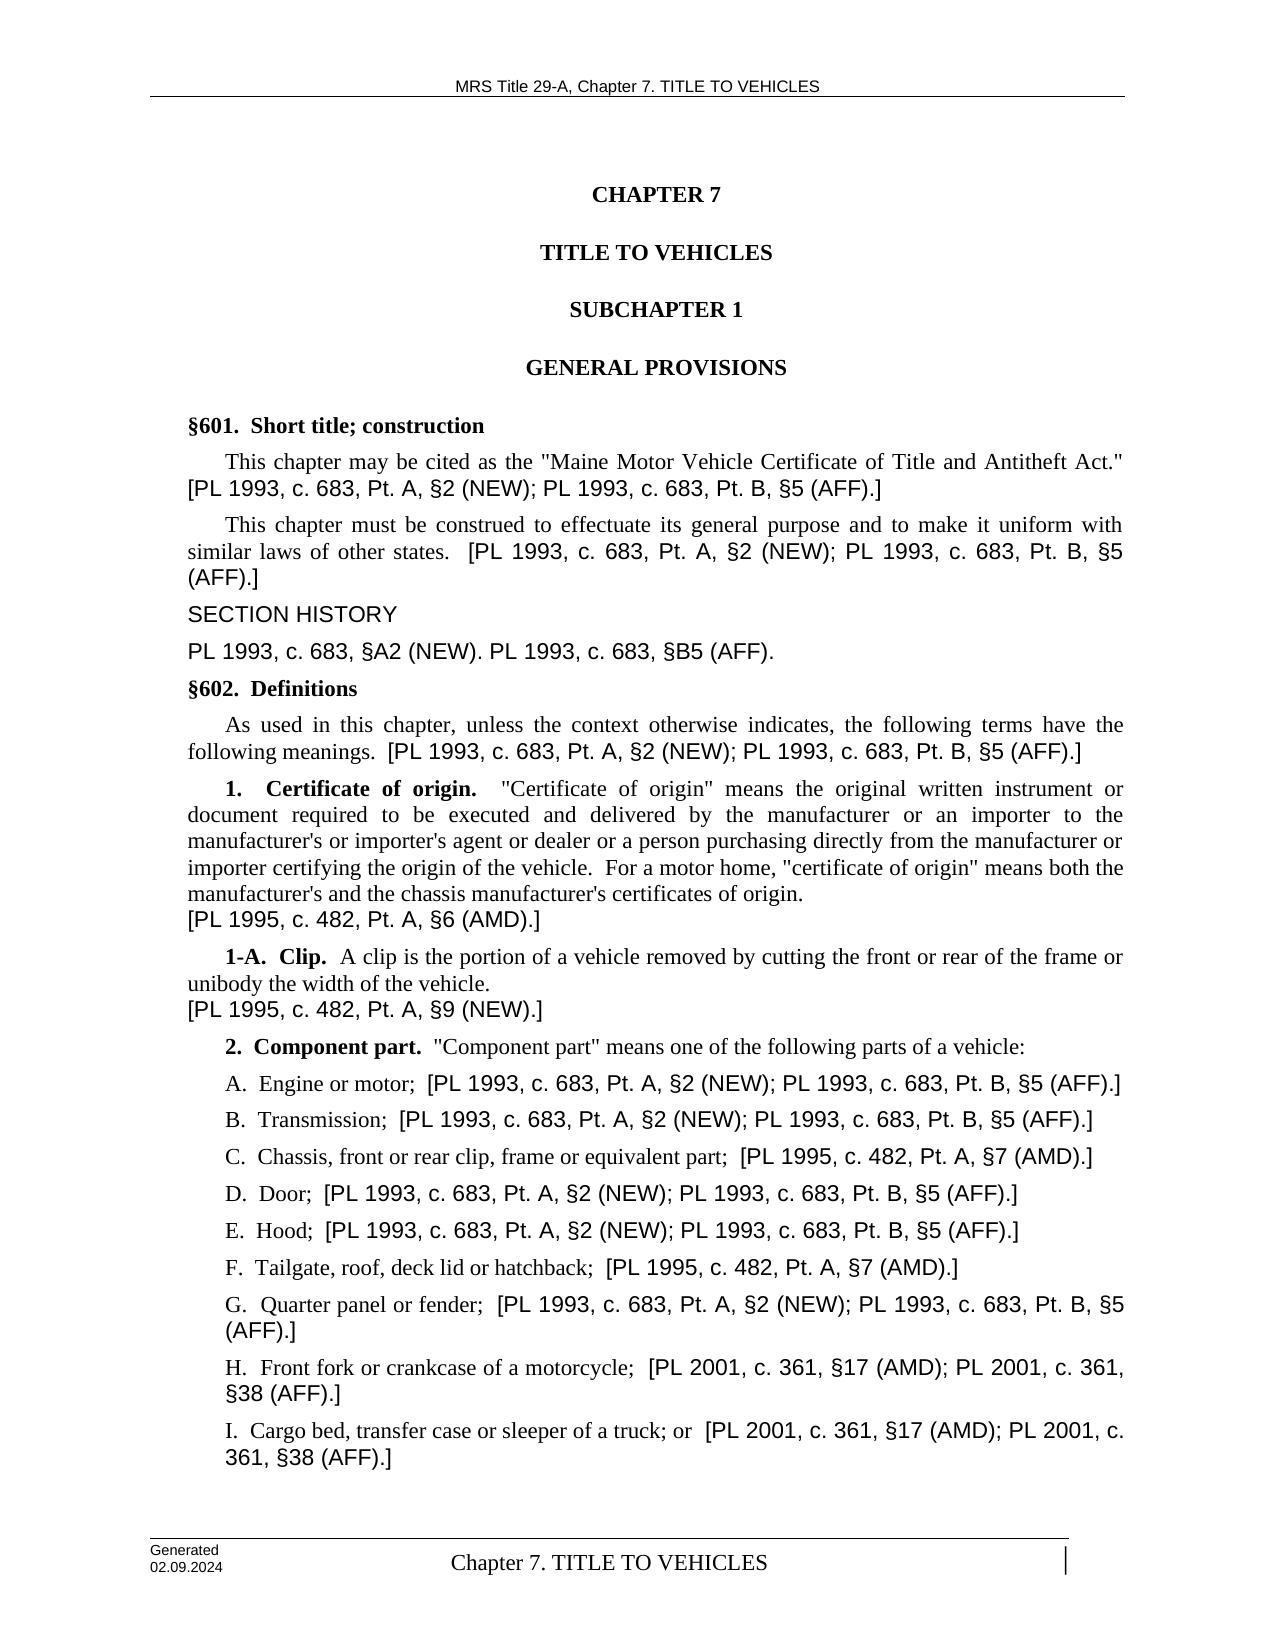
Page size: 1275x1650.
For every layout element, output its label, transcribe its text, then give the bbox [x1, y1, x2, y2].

text F. Tailgate, roof, deck lid or hatchback; [PL 1995, c. 482, Pt. A, §7 (AMD).] [225, 1254, 1125, 1280]
text E. Hood; [PL 1993, c. 683, Pt. A, §2 (NEW); PL 1993, c. 683, Pt. B, §5 (AFF).] [225, 1217, 1125, 1243]
text C. Chassis, front or rear clip, frame or equivalent part; [PL 1995, c. 482, Pt. A, §7 (AMD).] [225, 1143, 1125, 1170]
text G. Quarter panel or fender; [PL 1993, c. 683, Pt. A, §2 (NEW); PL 1993, c. 683, Pt. B, §5 (AFF).] [225, 1291, 1125, 1343]
text SUBCHAPTER 1 [187, 296, 1125, 323]
text [PL 1995, c. 482, Pt. A, §9 (NEW).] [187, 996, 1125, 1022]
text B. Transmission; [PL 1993, c. 683, Pt. A, §2 (NEW); PL 1993, c. 683, Pt. B, §5 (AFF).] [225, 1106, 1125, 1133]
text As used in this chapter, unless the context otherwise indicates, the following terms have the following meanings. [PL 1993, c. 683, Pt. A, §2 (NEW); PL 1993, c. 683, Pt. B, §5 (AFF).] [187, 711, 1125, 764]
text TITLE TO VEHICLES [187, 239, 1125, 265]
text A. Engine or motor; [PL 1993, c. 683, Pt. A, §2 (NEW); PL 1993, c. 683, Pt. B, §5 (AFF).] [225, 1069, 1125, 1096]
text §602. Definitions [187, 675, 1125, 701]
text §601. Short title; construction [187, 412, 1125, 438]
text SECTION HISTORY [187, 601, 1125, 627]
text This chapter must be construed to effectuate its general purpose and to make it uniform with similar laws of other states. [PL 1993, c. 683, Pt. A, §2 (NEW); PL 1993, c. 683, Pt. B, §5 (AFF).] [187, 512, 1125, 591]
text D. Door; [PL 1993, c. 683, Pt. A, §2 (NEW); PL 1993, c. 683, Pt. B, §5 (AFF).] [225, 1180, 1125, 1207]
text I. Cargo bed, transfer case or sleeper of a truck; or [PL 2001, c. 361, §17 (AMD); PL 2001, c. 361, §38 (AFF).] [225, 1417, 1125, 1470]
text This chapter may be cited as the "Maine Motor Vehicle Certificate of Title and Antitheft Act." [PL 1993, c. 683, Pt. A, §2 (NEW); PL 1993, c. 683, Pt. B, §5 (AFF).] [187, 448, 1125, 501]
text 2. Component part. "Component part" means one of the following parts of a vehicle: [187, 1033, 1125, 1059]
text PL 1993, c. 683, §A2 (NEW). PL 1993, c. 683, §B5 (AFF). [187, 638, 1125, 664]
text CHAPTER 7 [187, 181, 1125, 208]
text 1-A. Clip. A clip is the portion of a vehicle removed by cutting the front or rear of the frame or unibody the width of the vehicle. [187, 943, 1125, 996]
text H. Front fork or crankcase of a motorcycle; [PL 2001, c. 361, §17 (AMD); PL 2001, c. 361, §38 (AFF).] [225, 1354, 1125, 1407]
text 1. Certificate of origin. "Certificate of origin" means the original written instrument or document required to be executed and delivered by the manufacturer or an importer to the manufacturer's or importer's agent or dealer or a person purchasing directly from the manufacturer or importer certifying the origin of the vehicle. For a motor home, "certificate of origin" means both the manufacturer's and the chassis manufacturer's certificates of origin. [187, 775, 1125, 906]
text GENERAL PROVISIONS [187, 354, 1125, 380]
text [PL 1995, c. 482, Pt. A, §6 (AMD).] [187, 906, 1125, 933]
